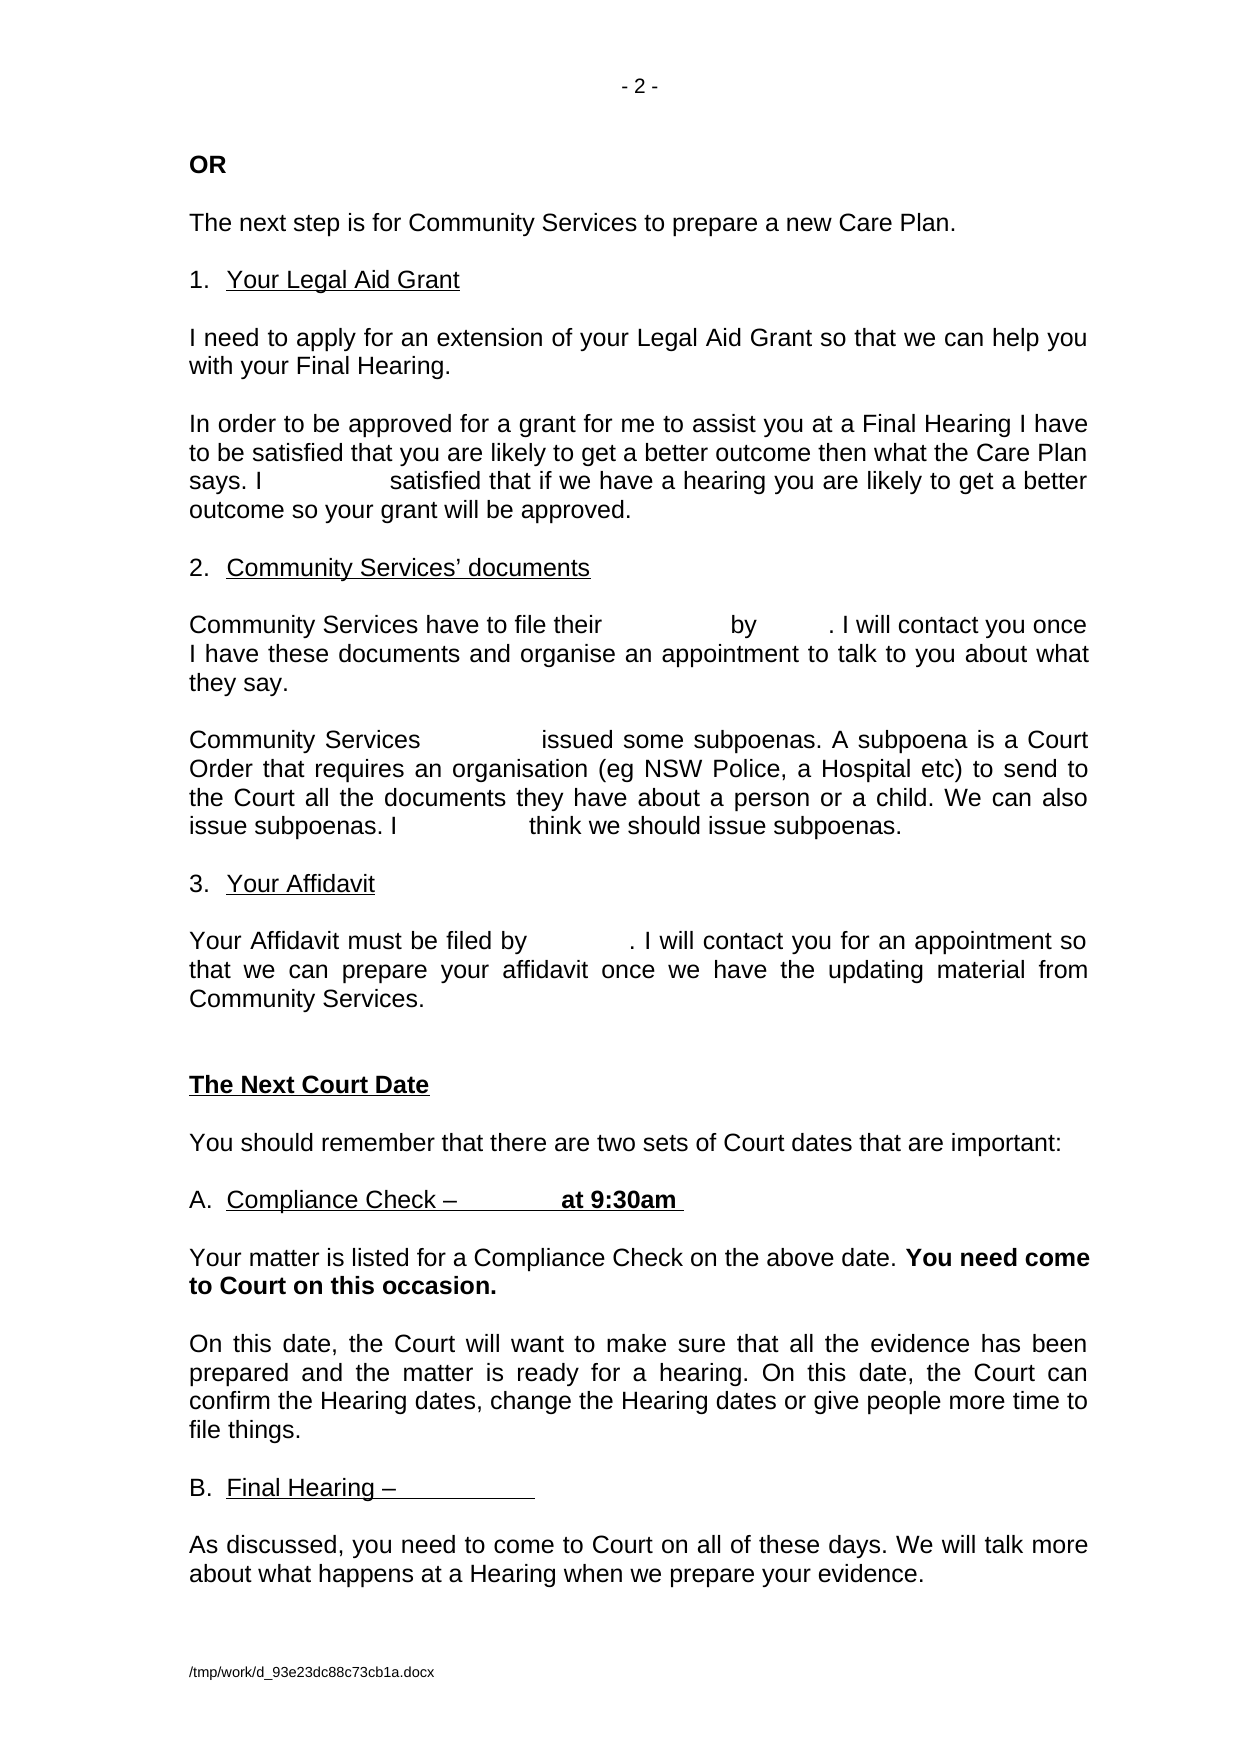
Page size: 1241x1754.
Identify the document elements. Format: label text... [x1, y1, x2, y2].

text As discussed, you need to come to Court on all of these days. We will talk more about what happens at a Hearing when we prepare your evidence. [189, 1530, 1090, 1587]
list Your Affidavit [189, 869, 1090, 897]
text Your matter is listed for a Compliance Check on the above date. You need come to Court on this occasion. [189, 1242, 1090, 1300]
list Compliance Check – at 9:30am [189, 1185, 1090, 1214]
text Your Affidavit must be filed by . I will contact you for an appointment so that we can prepare your affidavit once we have the updating material from Community Services. [189, 926, 1090, 1012]
text The Next Court Date [189, 1070, 1090, 1099]
list Community Services’ documents [189, 552, 1090, 581]
text The next step is for Community Services to prepare a new Care Plan. [189, 207, 1090, 236]
text In order to be approved for a grant for me to assist you at a Final Hearing I have to be satisfied that you are likely to get a better outcome then what the Care Plan says. I satisfied that if we have a hearing you are likely to get a better outcome so your grant will be approved. [189, 409, 1090, 524]
text You should remember that there are two sets of Court dates that are important: [189, 1127, 1090, 1156]
text Community Services have to file their by . I will contact you once I have these documents and organise an appointment to talk to you about what they say. [189, 610, 1090, 696]
text Community Services issued some subpoenas. A subpoena is a Court Order that requires an organisation (eg NSW Police, a Hospital etc) to send to the Court all the documents they have about a person or a child. We can also issue subpoenas. I think we should issue subpoenas. [189, 725, 1090, 840]
text OR [189, 150, 1090, 179]
list Final Hearing – [189, 1472, 1090, 1501]
text On this date, the Court will want to make sure that all the evidence has been prepared and the matter is ready for a hearing. On this date, the Court can confirm the Hearing dates, change the Hearing dates or give people more time to file things. [189, 1329, 1090, 1444]
text I need to apply for an extension of your Legal Aid Grant so that we can help you with your Final Hearing. [189, 322, 1090, 380]
list Your Legal Aid Grant [189, 265, 1090, 294]
